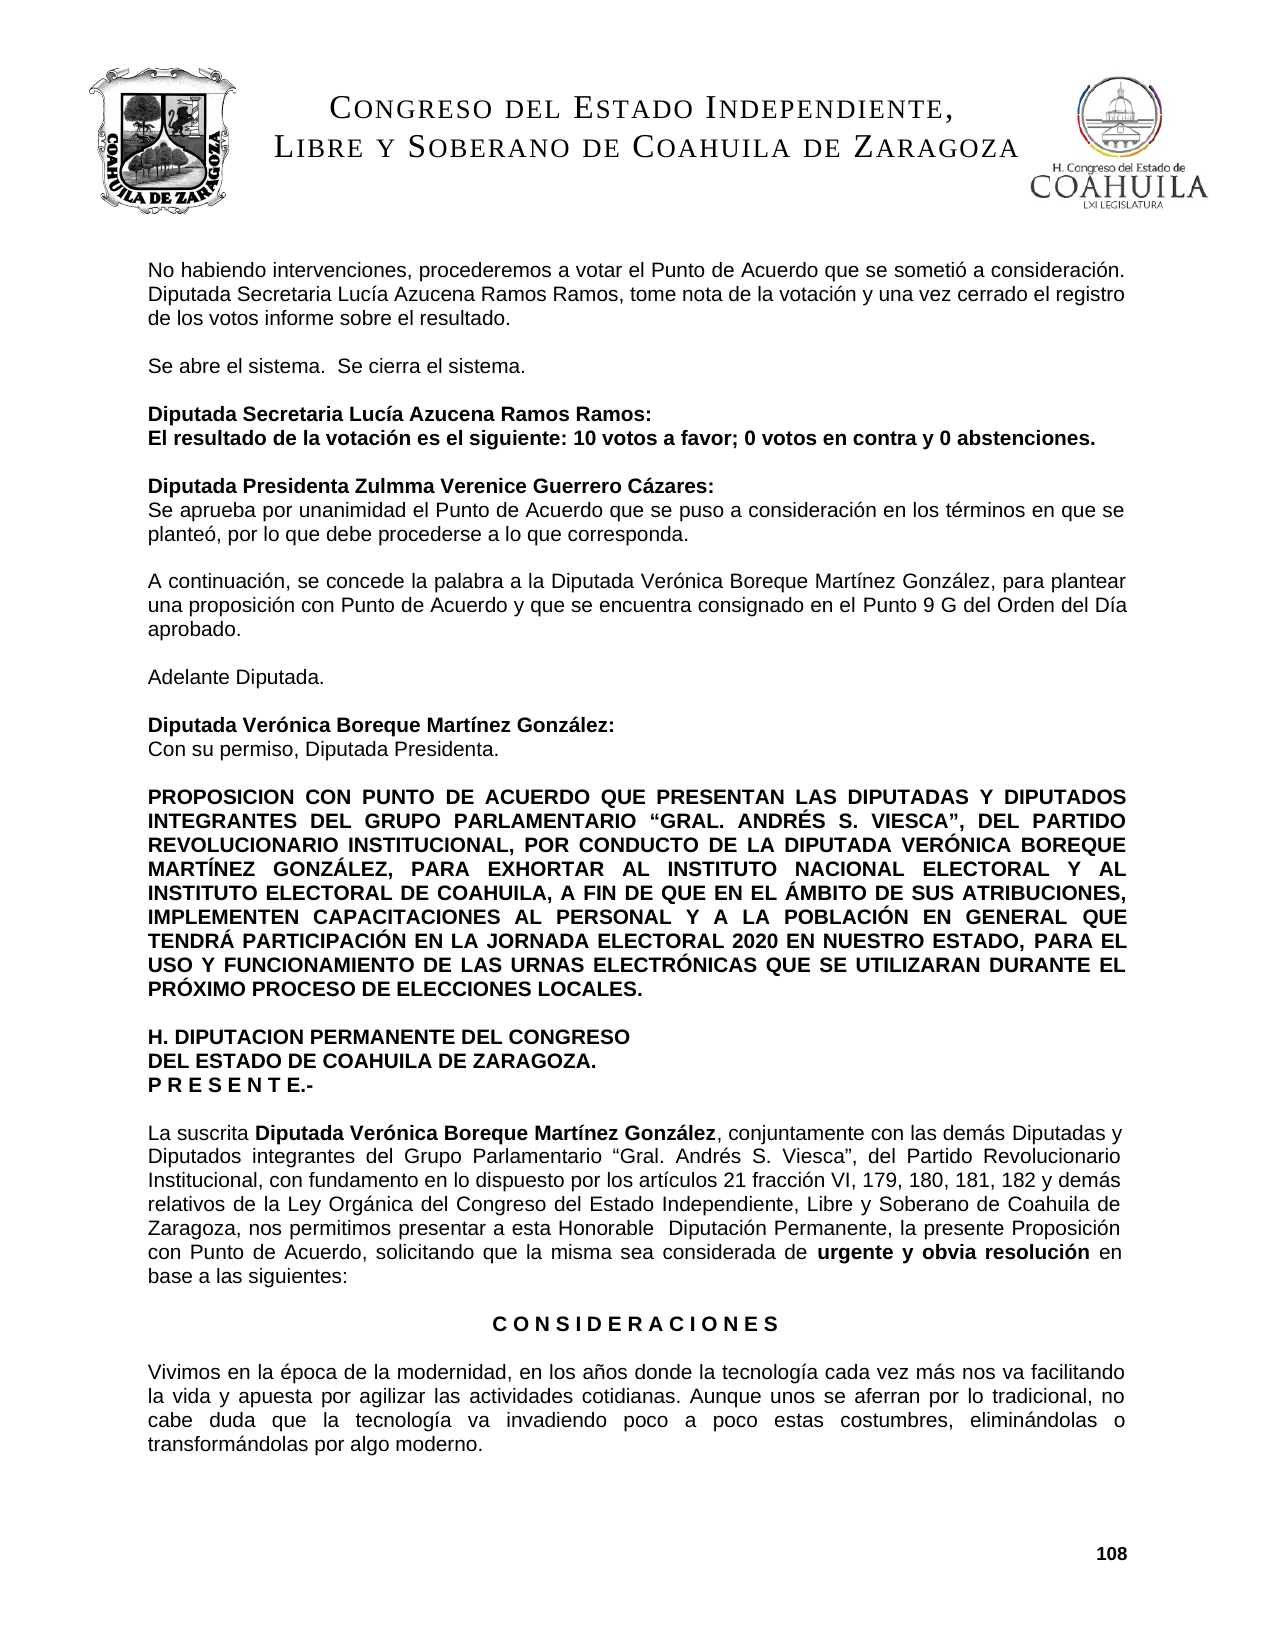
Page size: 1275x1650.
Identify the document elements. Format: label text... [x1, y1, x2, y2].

text La suscrita Diputada Verónica Boreque Martínez González, conjuntamente con las demás Diputadas y Diputados integrantes del Grupo Parlamentario “Gral. Andrés S. Viesca”, del Partido Revolucionario Institucional, con fundamento en lo dispuesto por los artículos 21 fracción VI, 179, 180, 181, 182 y demás relativos de la Ley Orgánica del Congreso del Estado Independiente, Libre y Soberano de Coahuila de Zaragoza, nos permitimos presentar a esta Honorable Diputación Permanente, la presente Proposición con Punto de Acuerdo, solicitando que la misma sea considerada de urgente y obvia resolución en base a las siguientes: [148, 1120, 1122, 1288]
text DEL ESTADO DE COAHUILA DE ZARAGOZA. [148, 1048, 1127, 1072]
picture [1020, 70, 1214, 214]
text PROPOSICION CON PUNTO DE ACUERDO QUE PRESENTAN LAS DIPUTADAS Y DIPUTADOS INTEGRANTES DEL GRUPO PARLAMENTARIO “GRAL. ANDRÉS S. VIESCA”, DEL PARTIDO REVOLUCIONARIO INSTITUCIONAL, POR CONDUCTO DE LA DIPUTADA VERÓNICA BOREQUE MARTÍNEZ GONZÁLEZ, PARA EXHORTAR AL INSTITUTO NACIONAL ELECTORAL Y AL INSTITUTO ELECTORAL DE COAHUILA, A FIN DE QUE EN EL ÁMBITO DE SUS ATRIBUCIONES, IMPLEMENTEN CAPACITACIONES AL PERSONAL Y A LA POBLACIÓN EN GENERAL QUE TENDRÁ PARTICIPACIÓN EN LA JORNADA ELECTORAL 2020 EN NUESTRO ESTADO, PARA EL USO Y FUNCIONAMIENTO DE LAS URNAS ELECTRÓNICAS QUE SE UTILIZARAN DURANTE EL PRÓXIMO PROCESO DE ELECCIONES LOCALES. [148, 785, 1127, 1001]
text No habiendo intervenciones, procederemos a votar el Punto de Acuerdo que se sometió a consideración. Diputada Secretaria Lucía Azucena Ramos Ramos, tome nota de la votación y una vez cerrado el registro de los votos informe sobre el resultado. [148, 258, 1127, 330]
text Se aprueba por unanimidad el Punto de Acuerdo que se puso a consideración en los términos en que se planteó, por lo que debe procederse a lo que corresponda. [148, 497, 1127, 545]
text Diputada Secretaria Lucía Azucena Ramos Ramos: [148, 402, 1127, 426]
picture [88, 68, 237, 214]
text Se abre el sistema. Se cierra el sistema. [148, 354, 1127, 378]
text Diputada Presidenta Zulmma Verenice Guerrero Cázares: [148, 473, 1127, 497]
text El resultado de la votación es el siguiente: 10 votos a favor; 0 votos en contra y 0 abstenciones. [148, 426, 1127, 449]
text H. DIPUTACION PERMANENTE DEL CONGRESO [148, 1024, 1127, 1048]
text Vivimos en la época de la modernidad, en los años donde la tecnología cada vez más nos va facilitando la vida y apuesta por agilizar las actividades cotidianas. Aunque unos se aferran por lo tradicional, no cabe duda que la tecnología va invadiendo poco a poco estas costumbres, eliminándolas o transformándolas por algo moderno. [148, 1360, 1127, 1456]
text P R E S E N T E.- [148, 1072, 1127, 1096]
text Con su permiso, Diputada Presidenta. [148, 737, 1127, 761]
text C O N S I D E R A C I O N E S [148, 1312, 1122, 1336]
text Diputada Verónica Boreque Martínez González: [148, 713, 1127, 737]
text A continuación, se concede la palabra a la Diputada Verónica Boreque Martínez González, para plantear una proposición con Punto de Acuerdo y que se encuentra consignado en el Punto 9 G del Orden del Día aprobado. [148, 569, 1127, 641]
text Adelante Diputada. [148, 665, 1127, 689]
